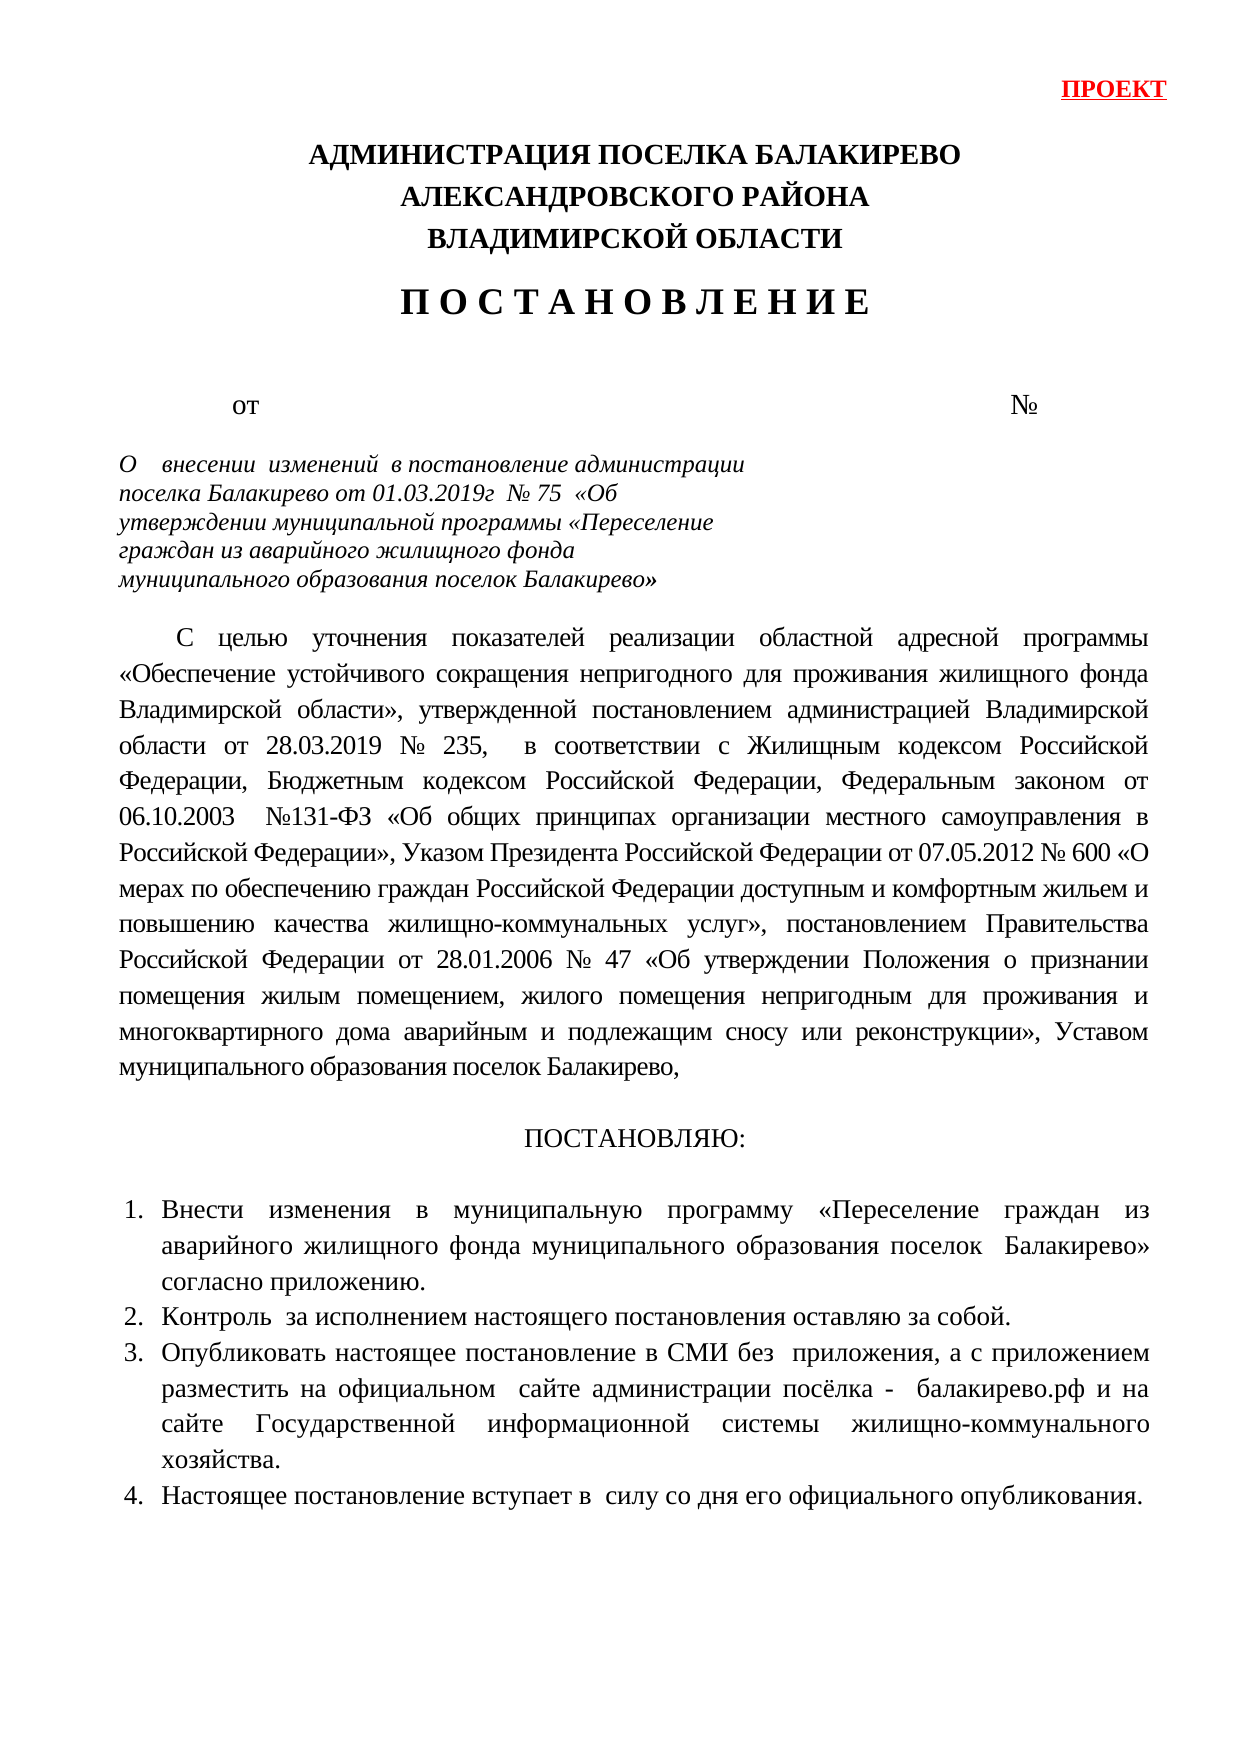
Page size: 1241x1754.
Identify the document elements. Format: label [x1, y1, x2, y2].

table_header [108, 131, 1162, 1632]
